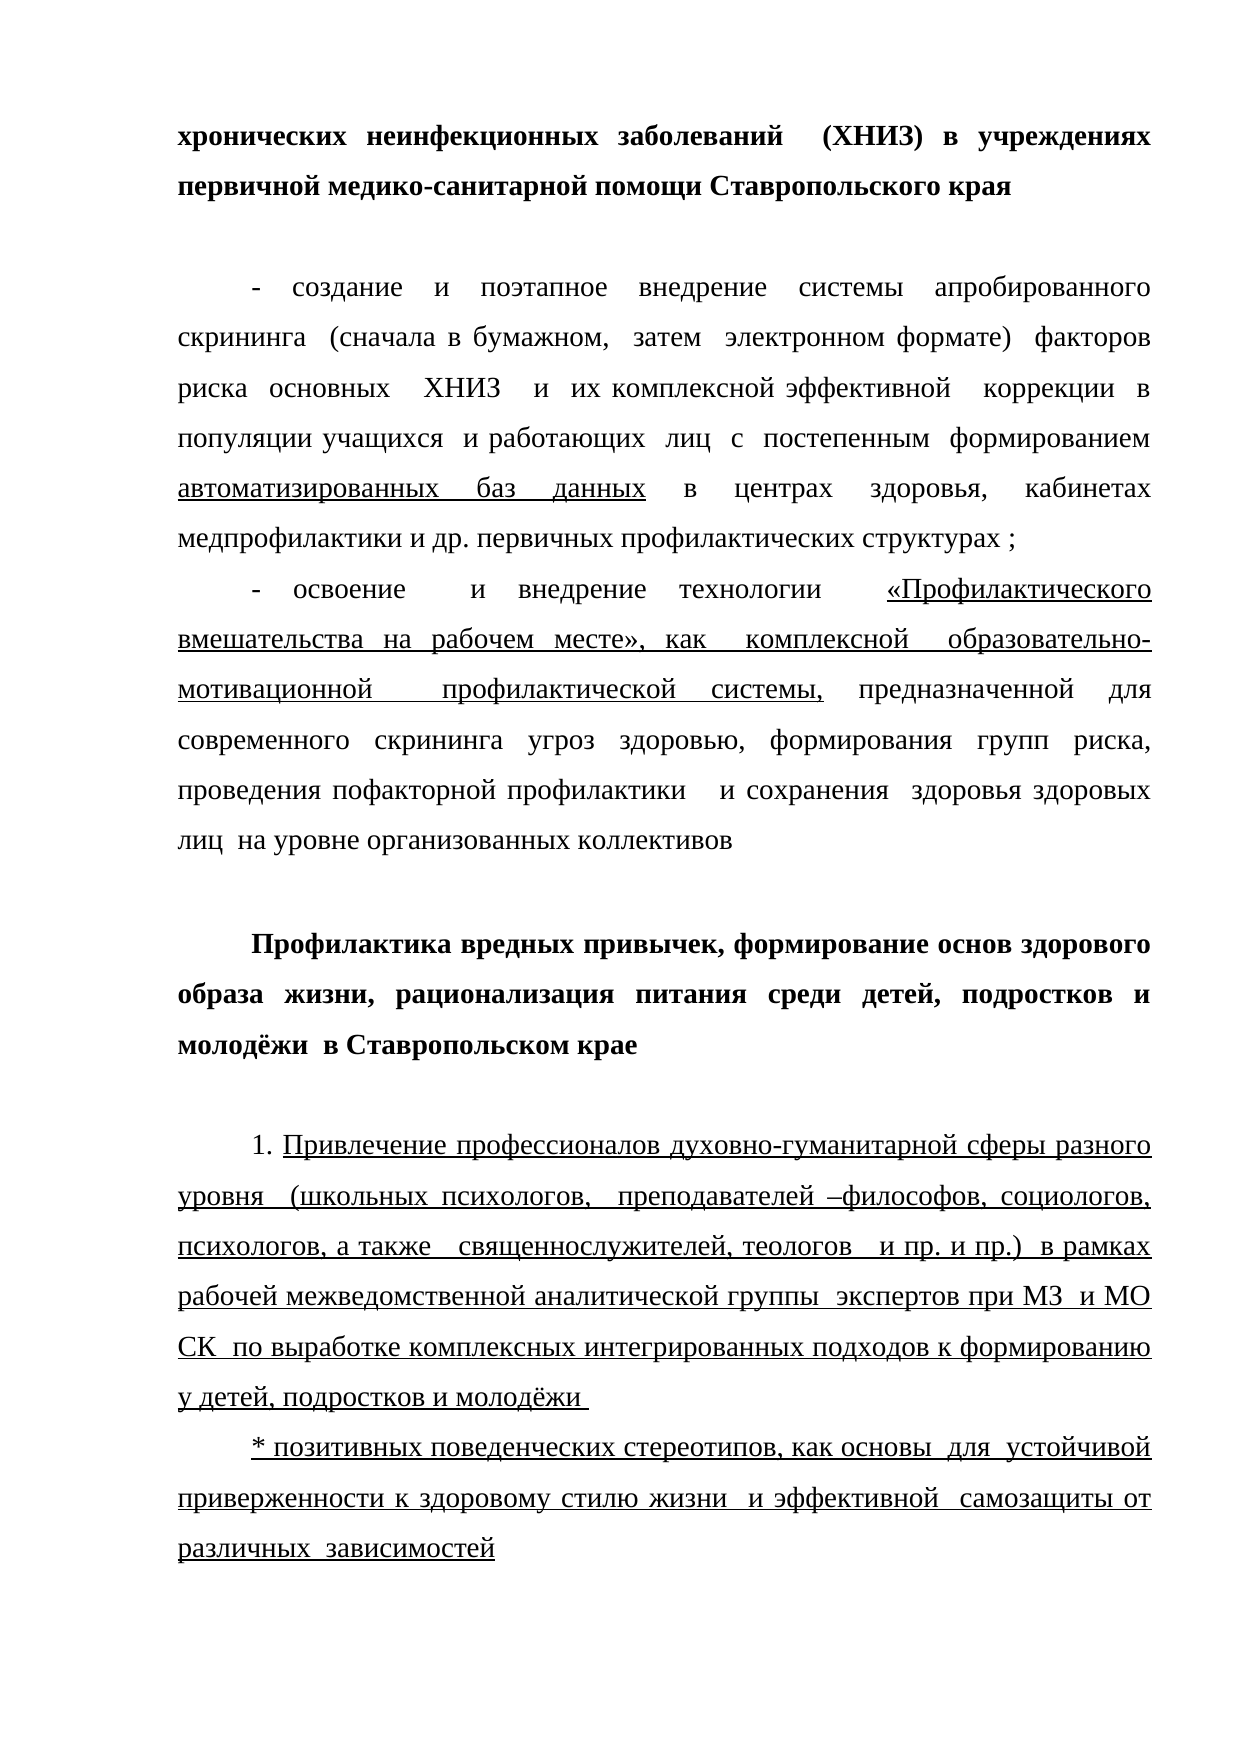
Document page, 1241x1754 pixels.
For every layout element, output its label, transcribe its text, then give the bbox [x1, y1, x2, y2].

text 1. Привлечение профессионалов духовно-гуманитарной сферы разного уровня (школьных психологов, преподавателей –философов, социологов, психологов, а также священнослужителей, теологов и пр. и пр.) в рамках рабочей межведомственной аналитической группы экспертов при МЗ и МО СК по выработке комплексных интегрированных подходов к формированию у детей, подростков и молодёжи [177, 1309, 1152, 1358]
text 1. Привлечение профессионалов духовно-гуманитарной сферы разного уровня (школьных психологов, преподавателей –философов, социологов, психологов, а также священнослужителей, теологов и пр. и пр.) в рамках рабочей межведомственной аналитической группы экспертов при МЗ и МО СК по выработке комплексных интегрированных подходов к формированию у детей, подростков и молодёжи [177, 1127, 1152, 1257]
text 1. Привлечение профессионалов духовно-гуманитарной сферы разного уровня (школьных психологов, преподавателей –философов, социологов, психологов, а также священнослужителей, теологов и пр. и пр.) в рамках рабочей межведомственной аналитической группы экспертов при МЗ и МО СК по выработке комплексных интегрированных подходов к формированию у детей, подростков и молодёжи [177, 1258, 1152, 1308]
text 1. Привлечение профессионалов духовно-гуманитарной сферы разного уровня (школьных психологов, преподавателей –философов, социологов, психологов, а также священнослужителей, теологов и пр. и пр.) в рамках рабочей межведомственной аналитической группы экспертов при МЗ и МО СК по выработке комплексных интегрированных подходов к формированию у детей, подростков и молодёжи [177, 1359, 1152, 1413]
text - освоение и внедрение технологии «Профилактического вмешательства на рабочем месте», как комплексной образовательно-мотивационной профилактической системы, предназначенной для современного скрининга угроз здоровью, формирования групп риска, проведения пофакторной профилактики и сохранения здоровья здоровых лиц на уровне организованных коллективов [177, 571, 1152, 650]
text - освоение и внедрение технологии «Профилактического вмешательства на рабочем месте», как комплексной образовательно-мотивационной профилактической системы, предназначенной для современного скрининга угроз здоровью, формирования групп риска, проведения пофакторной профилактики и сохранения здоровья здоровых лиц на уровне организованных коллективов [177, 651, 1152, 856]
text * позитивных поведенческих стереотипов, как основы для устойчивой приверженности к здоровому стилю жизни и эффективной самозащиты от различных зависимостей [177, 1429, 1152, 1509]
text Профилактика вредных привычек, формирование основ здорового образа жизни, рационализация питания среди детей, подростков и молодёжи в Ставропольском крае [177, 926, 1152, 1060]
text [177, 118, 1152, 202]
text * позитивных поведенческих стереотипов, как основы для устойчивой приверженности к здоровому стилю жизни и эффективной самозащиты от различных зависимостей [177, 1510, 1152, 1563]
text - создание и поэтапное внедрение системы апробированного скрининга (сначала в бумажном, затем электронном формате) факторов риска основных ХНИЗ и их комплексной эффективной коррекции в популяции учащихся и работающих лиц с постепенным формированием автоматизированных баз данных в центрах здоровья, кабинетах медпрофилактики и др. первичных профилактических структурах ; [177, 269, 1152, 554]
